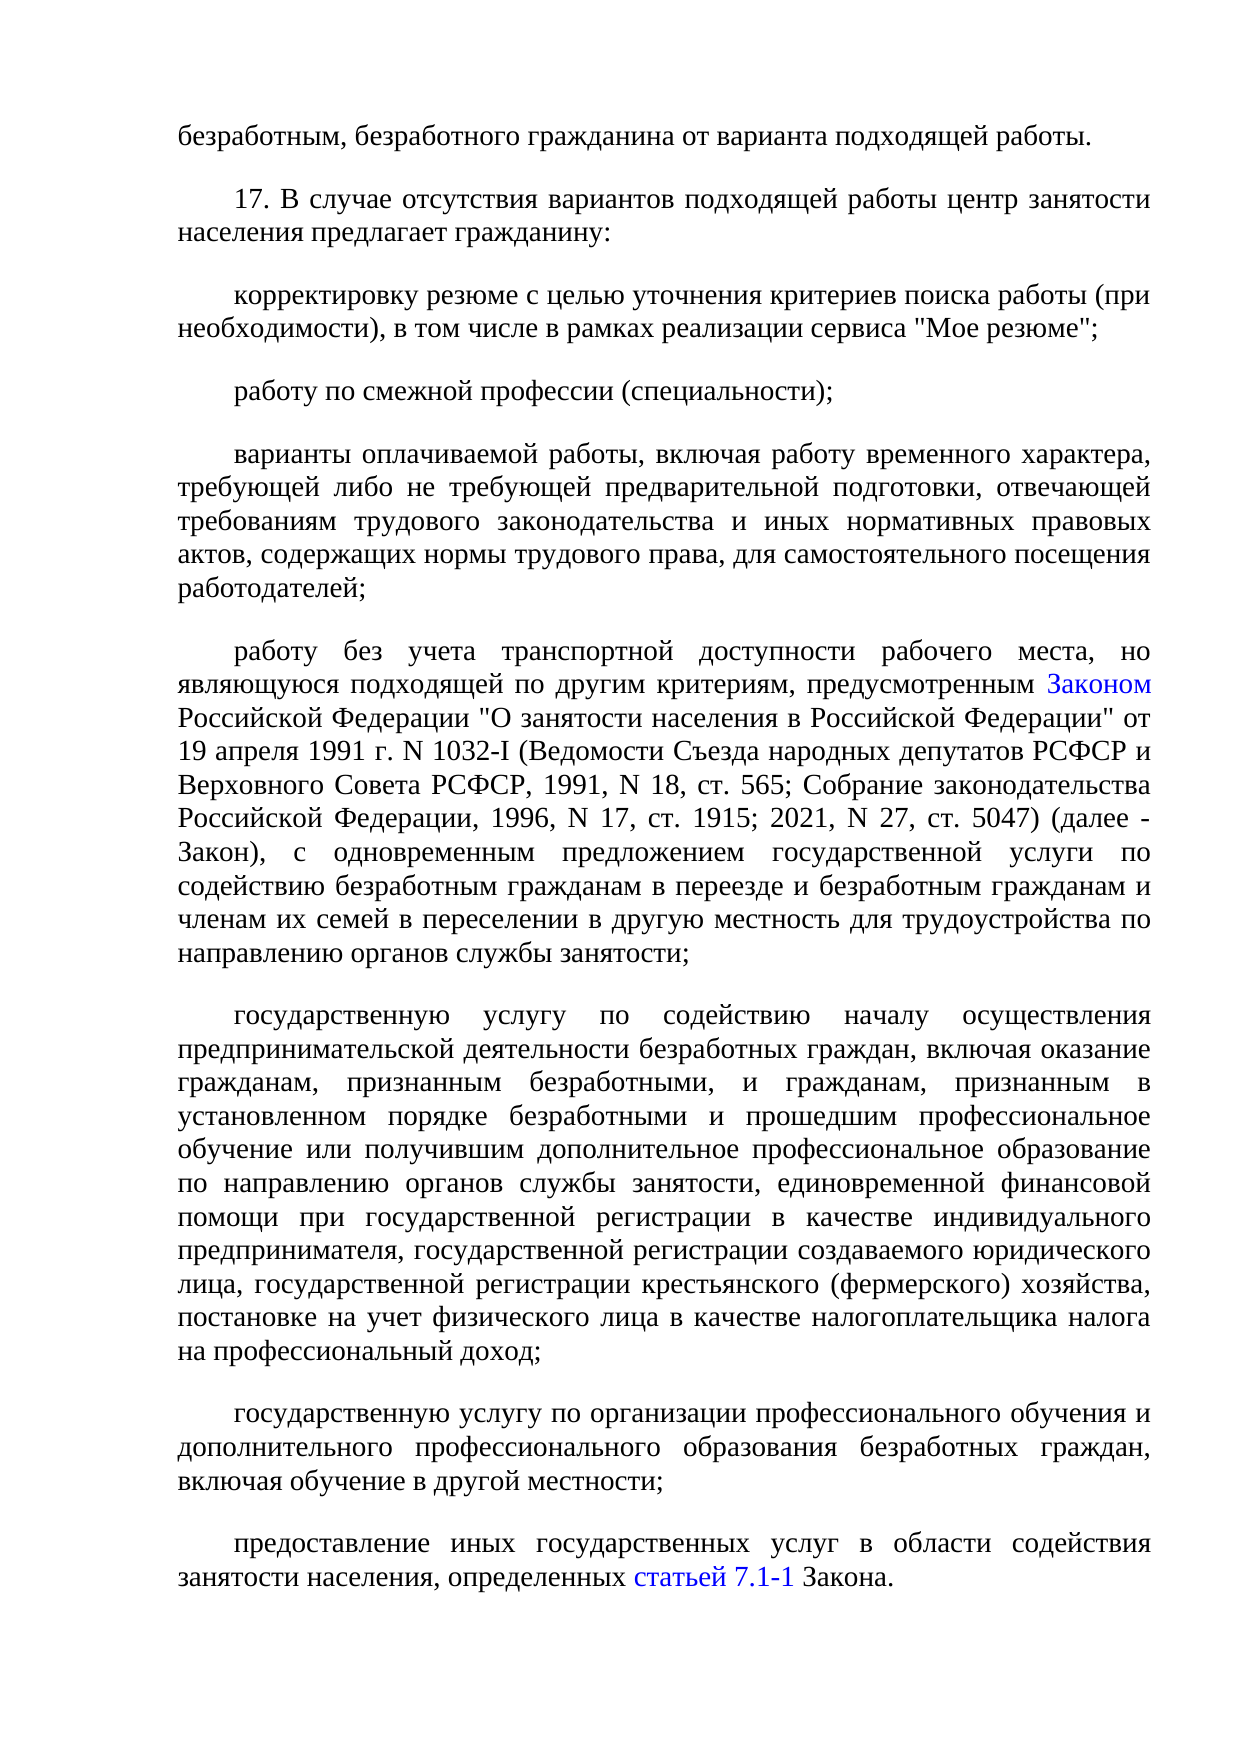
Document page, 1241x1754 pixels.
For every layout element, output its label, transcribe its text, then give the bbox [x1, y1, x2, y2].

text государственную услугу по содействию началу осуществления предпринимательской деятельности безработных граждан, включая оказание гражданам, признанным безработными, и гражданам, признанным в установленном порядке безработными и прошедшим профессиональное обучение или получившим дополнительное профессиональное образование по направлению органов службы занятости, единовременной финансовой помощи при государственной регистрации в качестве индивидуального предпринимателя, государственной регистрации создаваемого юридического лица, государственной регистрации крестьянского (фермерского) хозяйства, постановке на учет физического лица в качестве налогоплательщика налога на профессиональный доход; [177, 997, 1152, 1366]
text варианты оплачиваемой работы, включая работу временного характера, требующей либо не требующей предварительной подготовки, отвечающей требованиям трудового законодательства и иных нормативных правовых актов, содержащих нормы трудового права, для самостоятельного посещения работодателей; [177, 436, 1152, 604]
text 17. В случае отсутствия вариантов подходящей работы центр занятости населения предлагает гражданину: [177, 181, 1152, 248]
text работу без учета транспортной доступности рабочего места, но являющуюся подходящей по другим критериям, предусмотренным Законом Российской Федерации "О занятости населения в Российской Федерации" от 19 апреля 1991 г. N 1032-I (Ведомости Съезда народных депутатов РСФСР и Верховного Совета РСФСР, 1991, N 18, ст. 565; Собрание законодательства Российской Федерации, 1996, N 17, ст. 1915; 2021, N 27, ст. 5047) (далее - Закон), с одновременным предложением государственной услуги по содействию безработным гражданам в переезде и безработным гражданам и членам их семей в переселении в другую местность для трудоустройства по направлению органов службы занятости; [177, 633, 1152, 968]
text предоставление иных государственных услуг в области содействия занятости населения, определенных статьей 7.1-1 Закона. [177, 1525, 1152, 1592]
text корректировку резюме с целью уточнения критериев поиска работы (при необходимости), в том числе в рамках реализации сервиса "Мое резюме"; [177, 277, 1152, 344]
text работу по смежной профессии (специальности); [177, 373, 1152, 407]
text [177, 118, 1152, 152]
text государственную услугу по организации профессионального обучения и дополнительного профессионального образования безработных граждан, включая обучение в другой местности; [177, 1396, 1152, 1496]
